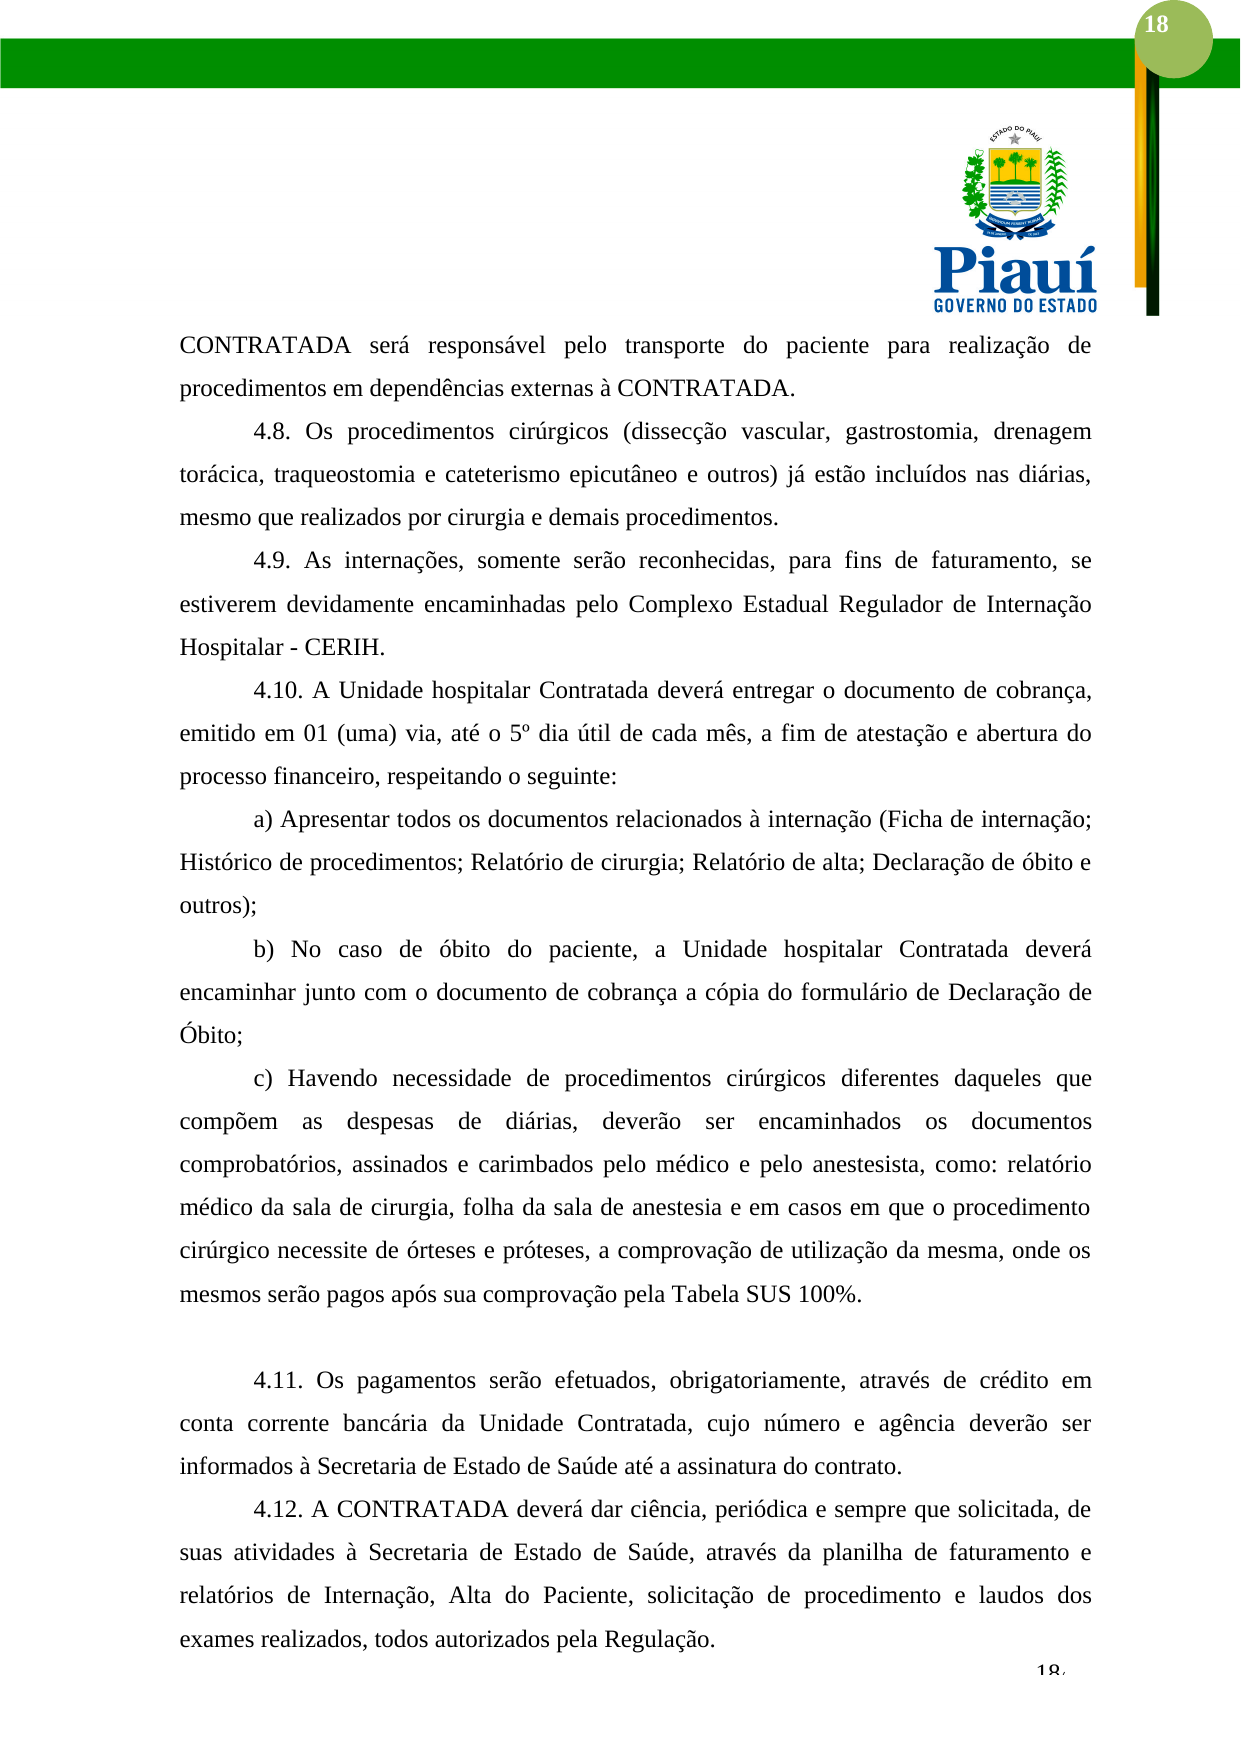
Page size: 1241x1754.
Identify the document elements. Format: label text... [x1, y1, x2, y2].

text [179, 202, 1093, 402]
text 4.8. Os procedimentos cirúrgicos (dissecção vascular, gastrostomia, drenagem torácica, traqueostomia e cateterismo epicutâneo e outros) já estão incluídos nas diárias, mesmo que realizados por cirurgia e demais procedimentos. [179, 416, 1093, 531]
picture [0, 35, 1241, 316]
text c) Havendo necessidade de procedimentos cirúrgicos diferentes daqueles que compõem as despesas de diárias, deverão ser encaminhados os documentos comprobatórios, assinados e carimbados pelo médico e pelo anestesista, como: relatório médico da sala de cirurgia, folha da sala de anestesia e em casos em que o procedimento cirúrgico necessite de órteses e próteses, a comprovação de utilização da mesma, onde os mesmos serão pagos após sua comprovação pela Tabela SUS 100%. [179, 1063, 1093, 1307]
text a) Apresentar todos os documentos relacionados à internação (Ficha de internação; Histórico de procedimentos; Relatório de cirurgia; Relatório de alta; Declaração de óbito e outros); [179, 804, 1093, 919]
text 4.10. A Unidade hospitalar Contratada deverá entregar o documento de cobrança, emitido em 01 (uma) via, até o 5º dia útil de cada mês, a fim de atestação e abertura do processo financeiro, respeitando o seguinte: [179, 675, 1093, 790]
text 4.11. Os pagamentos serão efetuados, obrigatoriamente, através de crédito em conta corrente bancária da Unidade Contratada, cujo número e agência deverão ser informados à Secretaria de Estado de Saúde até a assinatura do contrato. [179, 1365, 1093, 1480]
text 4.9. As internações, somente serão reconhecidas, para fins de faturamento, se estiverem devidamente encaminhadas pelo Complexo Estadual Regulador de Internação Hospitalar - CERIH. [179, 546, 1093, 661]
text 4.12. A CONTRATADA deverá dar ciência, periódica e sempre que solicitada, de suas atividades à Secretaria de Estado de Saúde, através da planilha de faturamento e relatórios de Internação, Alta do Paciente, solicitação de procedimento e laudos dos exames realizados, todos autorizados pela Regulação. [179, 1494, 1093, 1652]
text b) No caso de óbito do paciente, a Unidade hospitalar Contratada deverá encaminhar junto com o documento de cobrança a cópia do formulário de Declaração de Óbito; [179, 934, 1093, 1049]
